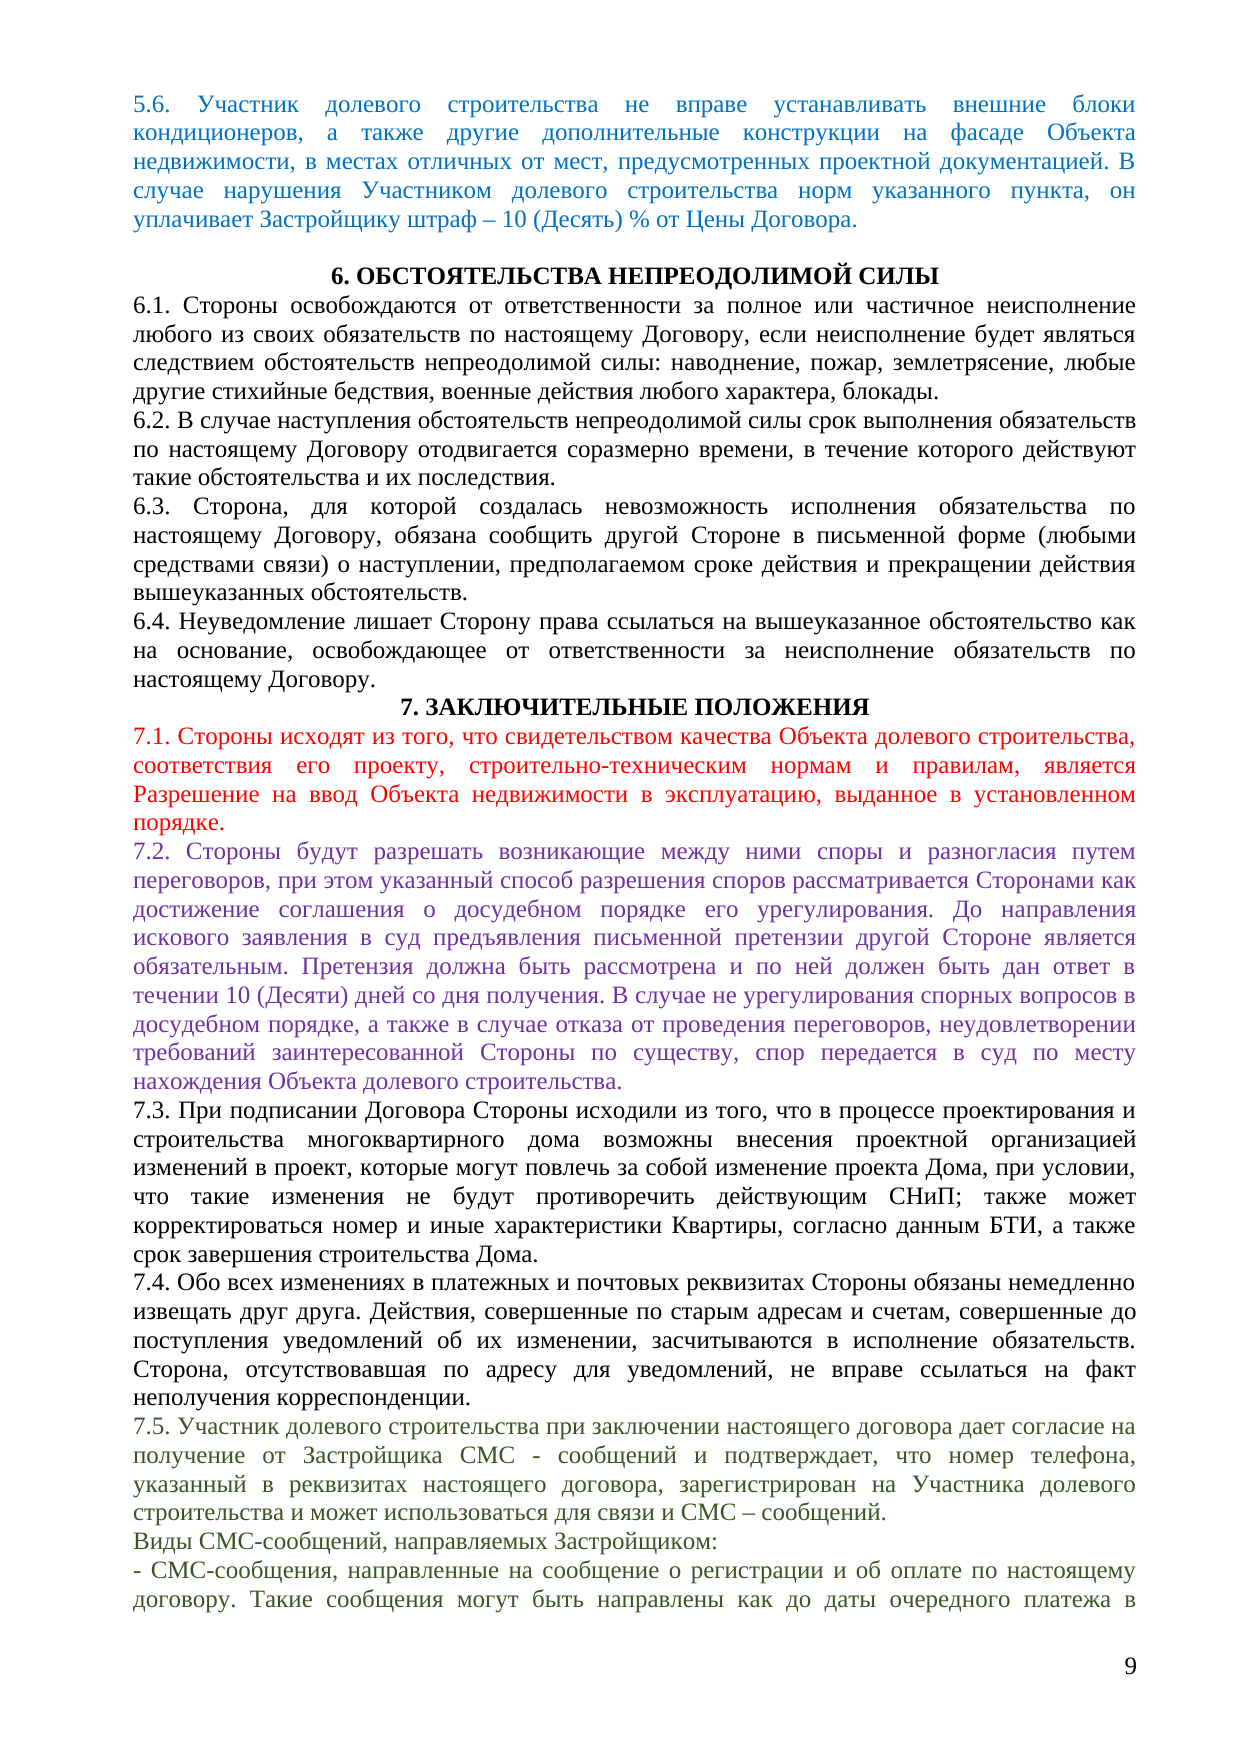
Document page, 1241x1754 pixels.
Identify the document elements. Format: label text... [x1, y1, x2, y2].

text 5.6. Участник долевого строительства не вправе устанавливать внешние блоки кондиционеров, а также другие дополнительные конструкции на фасаде Объекта недвижимости, в местах отличных от мест, предусмотренных проектной документацией. В случае нарушения Участником долевого строительства норм указанного пункта, он уплачивает Застройщику штраф – 10 (Десять) % от Цены Договора. [133, 89, 1137, 232]
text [133, 1555, 1137, 1612]
text 6.2. В случае наступления обстоятельств непреодолимой силы срок выполнения обязательств по настоящему Договору отодвигается соразмерно времени, в течение которого действуют такие обстоятельства и их последствия. [133, 405, 1137, 491]
text 7. ЗАКЛЮЧИТЕЛЬНЫЕ ПОЛОЖЕНИЯ [133, 692, 1137, 721]
text 6.1. Стороны освобождаются от ответственности за полное или частичное неисполнение любого из своих обязательств по настоящему Договору, если неисполнение будет являться следствием обстоятельств непреодолимой силы: наводнение, пожар, землетрясение, любые другие стихийные бедствия, военные действия любого характера, блокады. [133, 290, 1137, 405]
text 7.1. Стороны исходят из того, что свидетельством качества Объекта долевого строительства, соответствия его проекту, строительно-техническим нормам и правилам, является Разрешение на ввод Объекта недвижимости в эксплуатацию, выданное в установленном порядке. [133, 721, 1137, 836]
text 6.4. Неуведомление лишает Сторону права ссылаться на вышеуказанное обстоятельство как на основание, освобождающее от ответственности за неисполнение обязательств по настоящему Договору. [133, 606, 1137, 692]
text 7.4. Обо всех изменениях в платежных и почтовых реквизитах Стороны обязаны немедленно извещать друг друга. Действия, совершенные по старым адресам и счетам, совершенные до поступления уведомлений об их изменении, засчитываются в исполнение обязательств. Сторона, отсутствовавшая по адресу для уведомлений, не вправе ссылаться на факт неполучения корреспонденции. [133, 1267, 1137, 1411]
text Виды СМС-сообщений, направляемых Застройщиком: [133, 1526, 1137, 1555]
text 7.2. Стороны будут разрешать возникающие между ними споры и разногласия путем переговоров, при этом указанный способ разрешения споров рассматривается Сторонами как достижение соглашения о досудебном порядке его урегулирования. До направления искового заявления в суд предъявления письменной претензии другой Стороне является обязательным. Претензия должна быть рассмотрена и по ней должен быть дан ответ в течении 10 (Десяти) дней со дня получения. В случае не урегулирования спорных вопросов в досудебном порядке, а также в случае отказа от проведения переговоров, неудовлетворении требований заинтересованной Стороны по существу, спор передается в суд по месту нахождения Объекта долевого строительства. [133, 836, 1137, 1095]
text 7.3. При подписании Договора Стороны исходили из того, что в процессе проектирования и строительства многоквартирного дома возможны внесения проектной организацией изменений в проект, которые могут повлечь за собой изменение проекта Дома, при условии, что такие изменения не будут противоречить действующим СНиП; также может корректироваться номер и иные характеристики Квартиры, согласно данным БТИ, а также срок завершения строительства Дома. [133, 1095, 1137, 1267]
text 6. ОБСТОЯТЕЛЬСТВА НЕПРЕОДОЛИМОЙ СИЛЫ [133, 261, 1137, 290]
text 7.5. Участник долевого строительства при заключении настоящего договора дает согласие на получение от Застройщика СМС - сообщений и подтверждает, что номер телефона, указанный в реквизитах настоящего договора, зарегистрирован на Участника долевого строительства и может использоваться для связи и СМС – сообщений. [133, 1411, 1137, 1526]
text 6.3. Сторона, для которой создалась невозможность исполнения обязательства по настоящему Договору, обязана сообщить другой Стороне в письменной форме (любыми средствами связи) о наступлении, предполагаемом сроке действия и прекращении действия вышеуказанных обстоятельств. [133, 491, 1137, 606]
